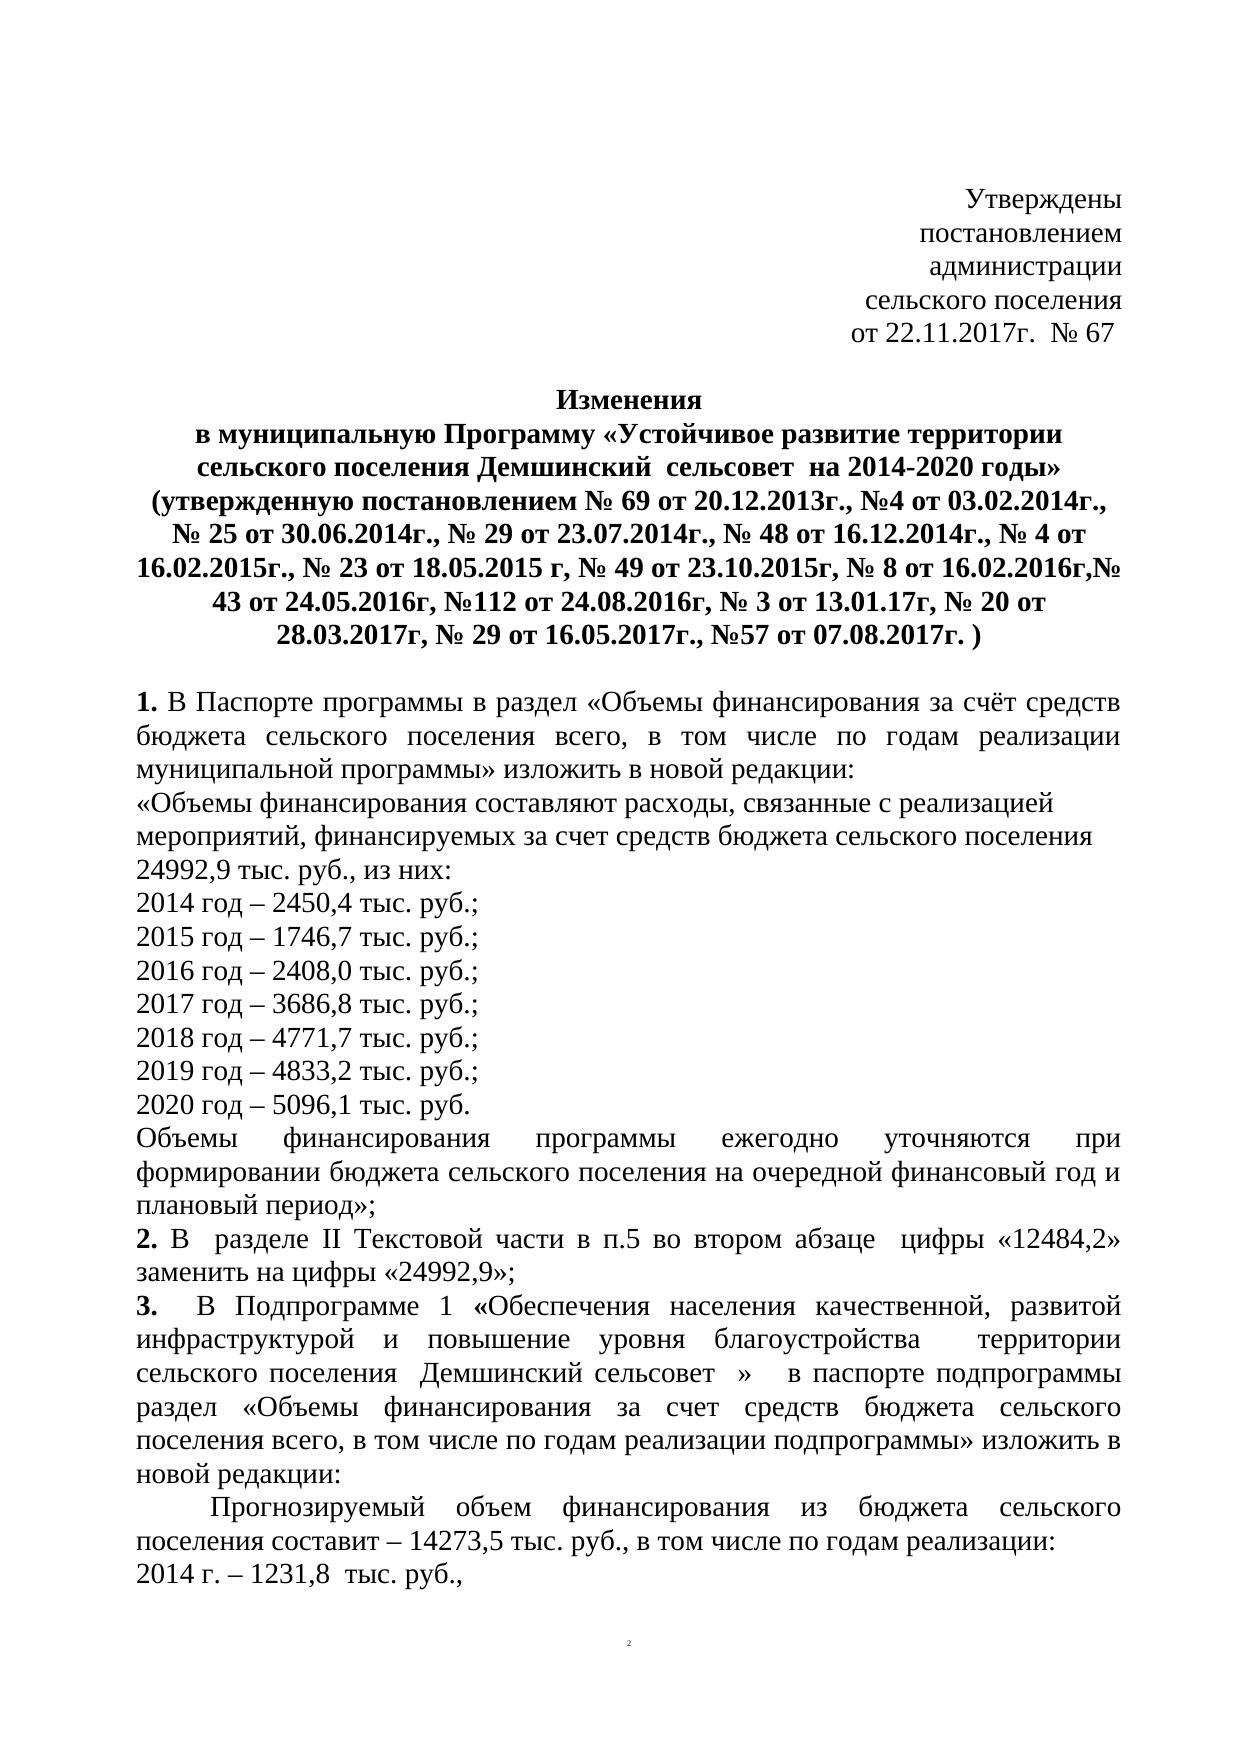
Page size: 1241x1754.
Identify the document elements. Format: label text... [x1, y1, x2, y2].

text 3. В Подпрограмме 1 «Обеспечения населения качественной, развитой инфраструктурой и повышение уровня благоустройства территории сельского поселения Демшинский сельсовет » в паспорте подпрограммы раздел «Объемы финансирования за счет средств бюджета сельского поселения всего, в том числе по годам реализации подпрограммы» изложить в новой редакции: [136, 1288, 1122, 1489]
text 2020 год – 5096,1 тыс. руб. [136, 1087, 1122, 1120]
text 2017 год – 3686,8 тыс. руб.; [136, 986, 1122, 1020]
text сельского поселения [136, 282, 1122, 315]
text 2014 год – 2450,4 тыс. руб.; [136, 886, 1122, 919]
text постановлением [136, 215, 1122, 248]
text 2015 год – 1746,7 тыс. руб.; [136, 919, 1122, 953]
text . – 1231,8 тыс. руб., [136, 1556, 1122, 1590]
text 2019 год – 4833,2 тыс. руб.; [136, 1053, 1122, 1087]
text 1. В Паспорте программы в раздел «Объемы финансирования за счёт средств бюджета сельского поселения всего, в том числе по годам реализации муниципальной программы» изложить в новой редакции: [136, 684, 1122, 785]
text в муниципальную Программу «Устойчивое развитие территории сельского поселения Демшинский сельсовет на 2014-2020 годы» (утвержденную постановлением № 69 от 20.12.2013г., №4 от 03.02.2014г., № 25 от 30.06.2014г., № 29 от 23.07.2014г., № 48 от 16.12.2014г., № 4 от 16.02.2015г., № 23 от 18.05.2015 г, № 49 от 23.10.2015г, № 8 от 16.02.2016г,№ 43 от 24.05.2016г, №112 от 24.08.2016г, № 3 от 13.01.17г, № 20 от 28.03.2017г, № 29 от 16.05.2017г., №57 от 07.08.2017г. ) [136, 416, 1122, 651]
text 2016 год – 2408,0 тыс. руб.; [136, 953, 1122, 986]
text Объемы финансирования программы ежегодно уточняются при формировании бюджета сельского поселения на очередной финансовый год и плановый период»; [136, 1120, 1122, 1221]
text 2018 год – 4771,7 тыс. руб.; [136, 1020, 1122, 1053]
text Изменения [136, 382, 1122, 416]
text администрации [136, 248, 1122, 282]
text от 22.11.2017г. № 67 [136, 315, 1122, 349]
text Прогнозируемый объем финансирования из бюджета сельского поселения составит – 14273,5 тыс. руб., в том числе по годам реализации: [136, 1489, 1122, 1556]
text Утверждены [136, 181, 1122, 215]
text «Объемы финансирования составляют расходы, связанные с реализацией мероприятий, финансируемых за счет средств бюджета сельского поселения 24992,9 тыс. руб., из них: [136, 785, 1122, 886]
text 2. В разделе II Текстовой части в п.5 во втором абзаце цифры «12484,2» заменить на цифры «24992,9»; [136, 1221, 1122, 1288]
